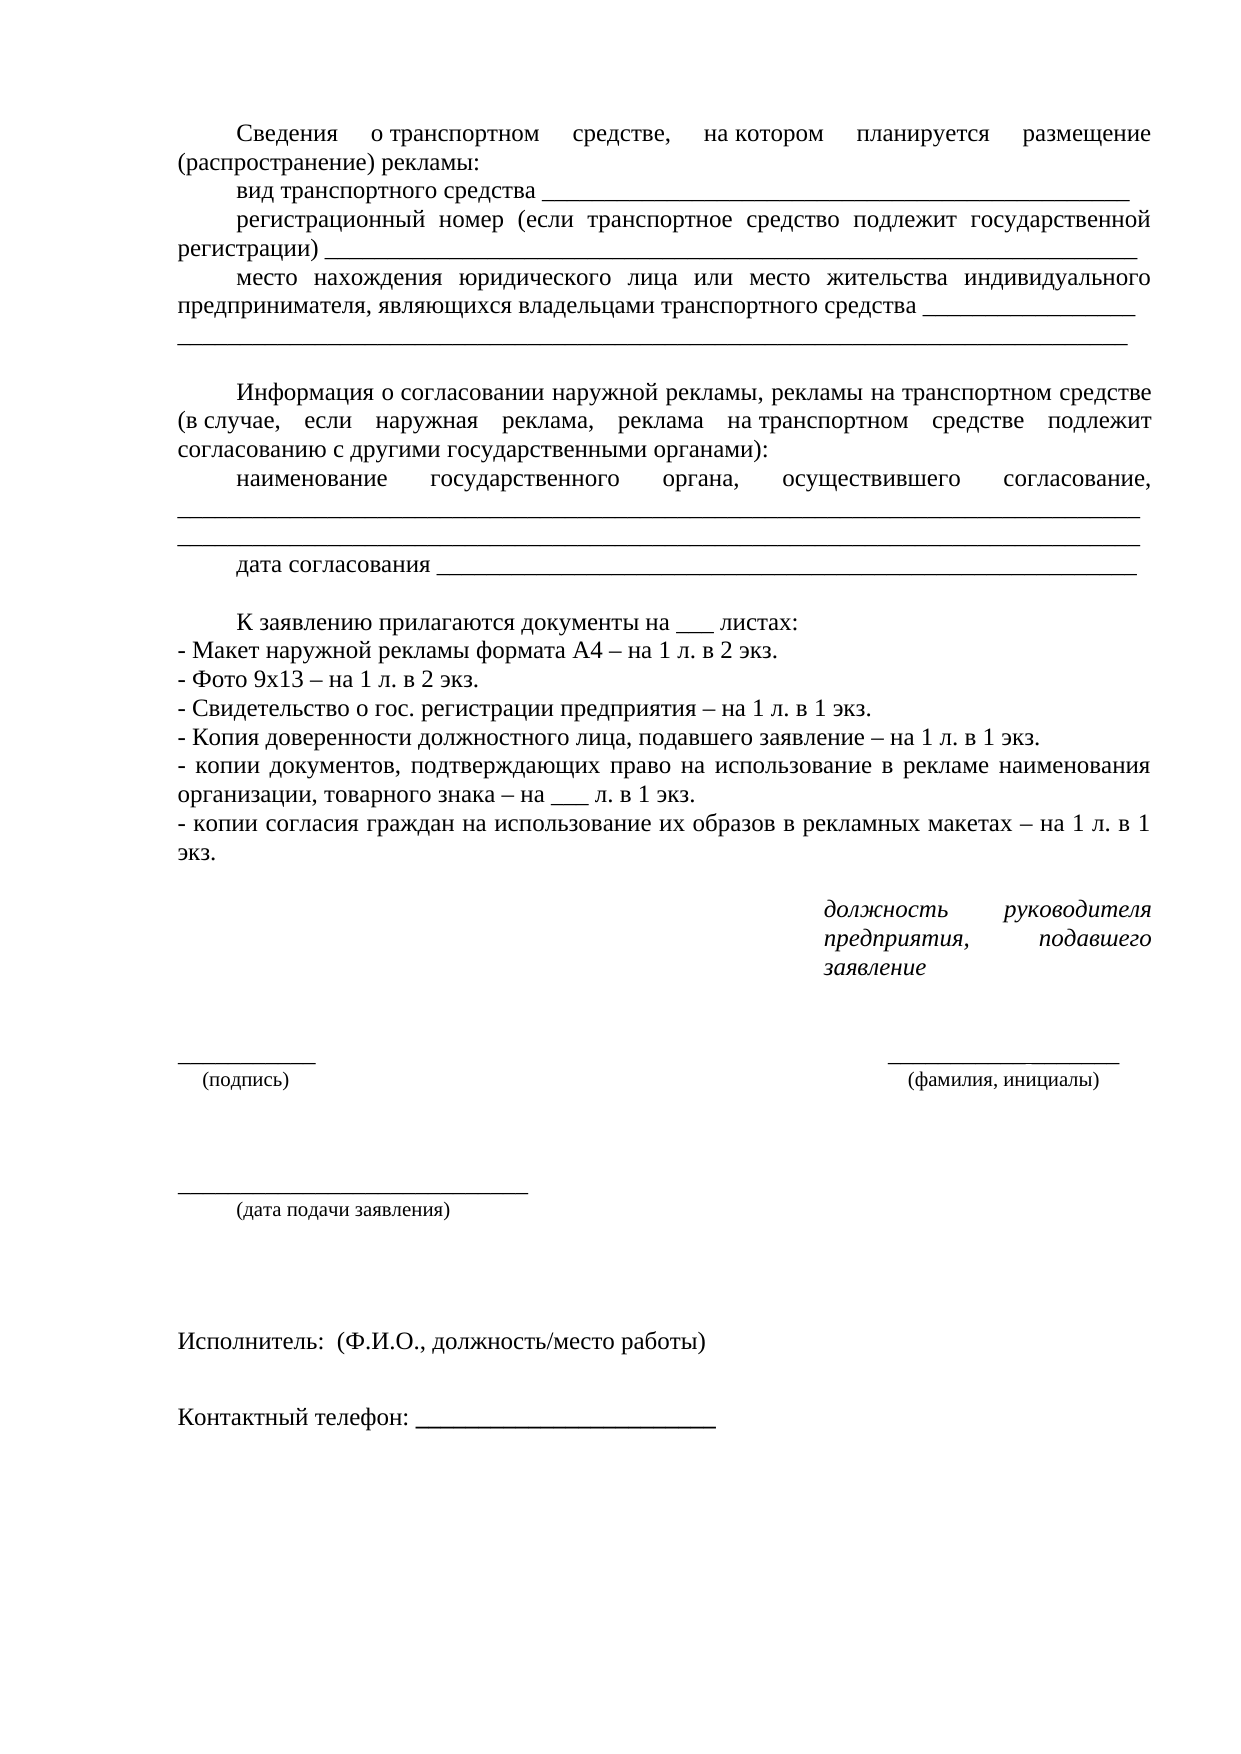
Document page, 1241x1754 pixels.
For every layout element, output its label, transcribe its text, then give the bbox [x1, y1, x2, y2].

text - Копия доверенности должностного лица, подавшего заявление – на 1 л. в 1 экз. [177, 722, 1152, 751]
table_header ___________ [177, 1038, 855, 1067]
text вид транспортного средства _______________________________________________ [177, 176, 1152, 204]
table_header ___________ _______ [855, 1038, 1152, 1067]
table_cell (подпись) [177, 1067, 855, 1139]
table_cell (дата подачи заявления) [177, 1197, 1152, 1222]
text Информация о согласовании наружной рекламы, рекламы на транспортном средстве (в случае, если наружная реклама, реклама на транспортном средстве подлежит согласованию с другими государственными органами): [177, 377, 1152, 463]
text - копии документов, подтверждающих право на использование в рекламе наименования организации, товарного знака – на ___ л. в 1 экз. [177, 751, 1152, 808]
text наименование государственного органа, осуществившего согласование, _____________________________________________________________________________ [177, 463, 1152, 521]
text - копии согласия граждан на использование их образов в рекламных макетах – на 1 л. в 1 экз. [177, 808, 1152, 866]
text ____________________________________________________________________________ [177, 319, 1152, 348]
table_header должность руководителя предприятия, подавшего заявление [812, 894, 1163, 981]
text - Свидетельство о гос. регистрации предприятия – на 1 л. в 1 экз. [177, 693, 1152, 722]
text Контактный телефон: ________________________ [177, 1402, 1152, 1431]
table_cell (фамилия, инициалы) [855, 1067, 1152, 1139]
text - Макет наружной рекламы формата А4 – на 1 л. в 2 экз. [177, 636, 1152, 664]
text регистрационный номер (если транспортное средство подлежит государственной регистрации) _________________________________________________________________ [177, 204, 1152, 262]
text - Фото 9х13 – на 1 л. в 2 экз. [177, 664, 1152, 693]
text К заявлению прилагаются документы на ___ листах: [177, 607, 1152, 636]
text дата согласования ________________________________________________________ [177, 549, 1152, 578]
table_header ____________________________ [177, 1168, 1152, 1197]
text место нахождения юридического лица или место жительства индивидуального предпринимателя, являющихся владельцами транспортного средства _________________ [177, 262, 1152, 319]
text Исполнитель: (Ф.И.О., должность/место работы) [177, 1326, 1152, 1355]
text Сведения о транспортном средстве, на котором планируется размещение (распространение) рекламы: [177, 118, 1152, 176]
text _____________________________________________________________________________ [177, 521, 1152, 549]
